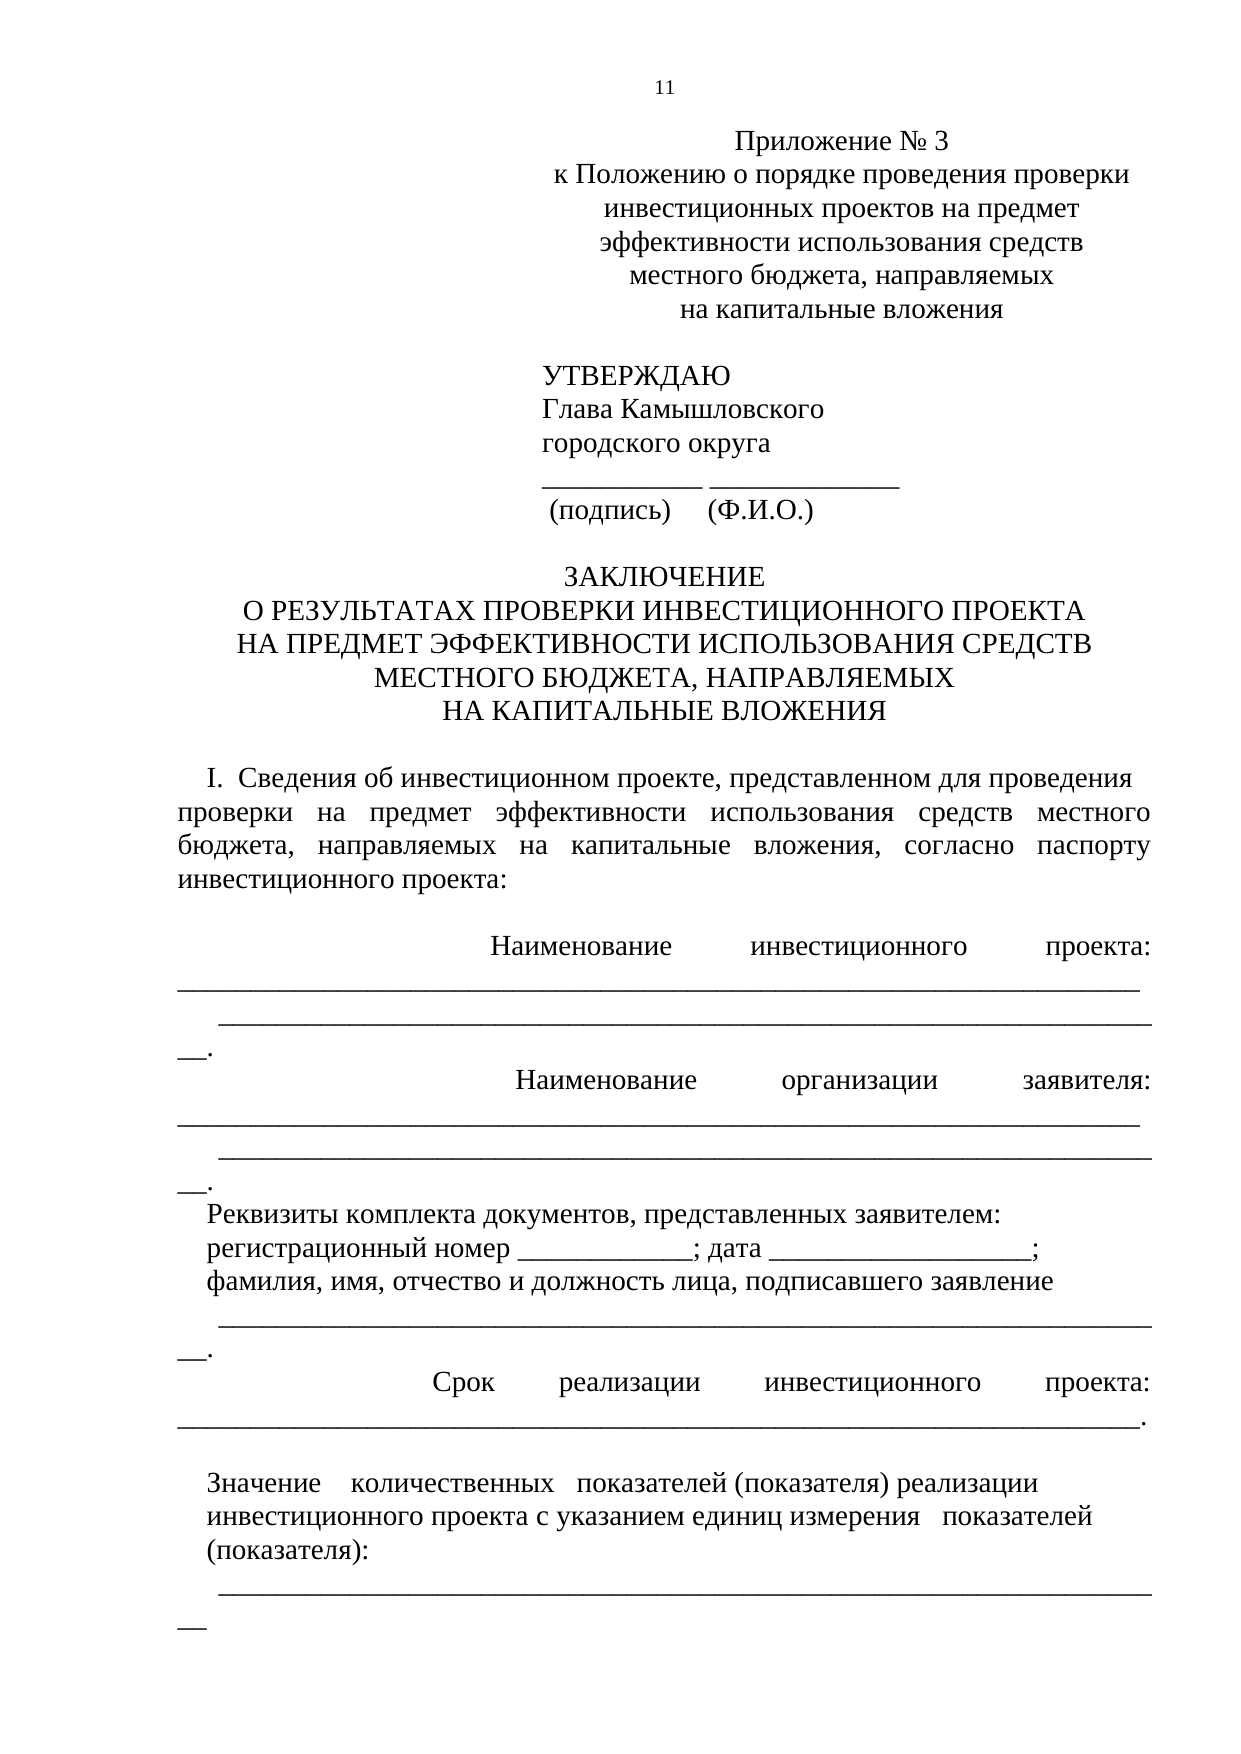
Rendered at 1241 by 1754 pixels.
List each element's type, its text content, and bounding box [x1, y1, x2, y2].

text проверки на предмет эффективности использования средств местного бюджета, направляемых на капитальные вложения, согласно паспорту инвестиционного проекта: [177, 794, 1152, 894]
text УТВЕРЖДАЮ [177, 358, 1152, 391]
text (подпись) (Ф.И.О.) [177, 492, 1152, 526]
text к Положению о порядке проведения проверки [177, 157, 1152, 190]
text Значение количественных показателей (показателя) реализации [177, 1465, 1152, 1498]
text __________________________________________________________________. [177, 1297, 1152, 1364]
text __________________________________________________________________. [177, 1129, 1152, 1196]
text на капитальные вложения [177, 291, 1152, 324]
text НА ПРЕДМЕТ ЭФФЕКТИВНОСТИ ИСПОЛЬЗОВАНИЯ СРЕДСТВ [177, 626, 1152, 660]
text ЗАКЛЮЧЕНИЕ [177, 559, 1152, 593]
text Приложение № 3 [177, 123, 1152, 157]
text городского округа [177, 425, 1152, 458]
text __________________________________________________________________. [177, 995, 1152, 1062]
text Срок реализации инвестиционного проекта: __________________________________________________________________. [177, 1364, 1152, 1431]
text I. Сведения об инвестиционном проекте, представленном для проведения [177, 760, 1152, 794]
text Наименование инвестиционного проекта: __________________________________________________________________ [177, 928, 1152, 995]
text инвестиционного проекта с указанием единиц измерения показателей [177, 1498, 1152, 1532]
text Глава Камышловского [177, 391, 1152, 425]
text местного бюджета, направляемых [177, 257, 1152, 291]
text (показателя): [177, 1532, 1152, 1565]
text Реквизиты комплекта документов, представленных заявителем: [177, 1196, 1152, 1230]
text НА КАПИТАЛЬНЫЕ ВЛОЖЕНИЯ [177, 693, 1152, 727]
text ___________ _____________ [177, 458, 1152, 492]
text эффективности использования средств [177, 224, 1152, 257]
text __________________________________________________________________ [177, 1565, 1152, 1632]
text МЕСТНОГО БЮДЖЕТА, НАПРАВЛЯЕМЫХ [177, 660, 1152, 693]
text инвестиционных проектов на предмет [177, 190, 1152, 224]
text регистрационный номер ____________; дата __________________; [177, 1230, 1152, 1263]
text фамилия, имя, отчество и должность лица, подписавшего заявление [177, 1263, 1152, 1297]
text О РЕЗУЛЬТАТАХ ПРОВЕРКИ ИНВЕСТИЦИОННОГО ПРОЕКТА [177, 593, 1152, 626]
text Наименование организации заявителя: __________________________________________________________________ [177, 1062, 1152, 1129]
